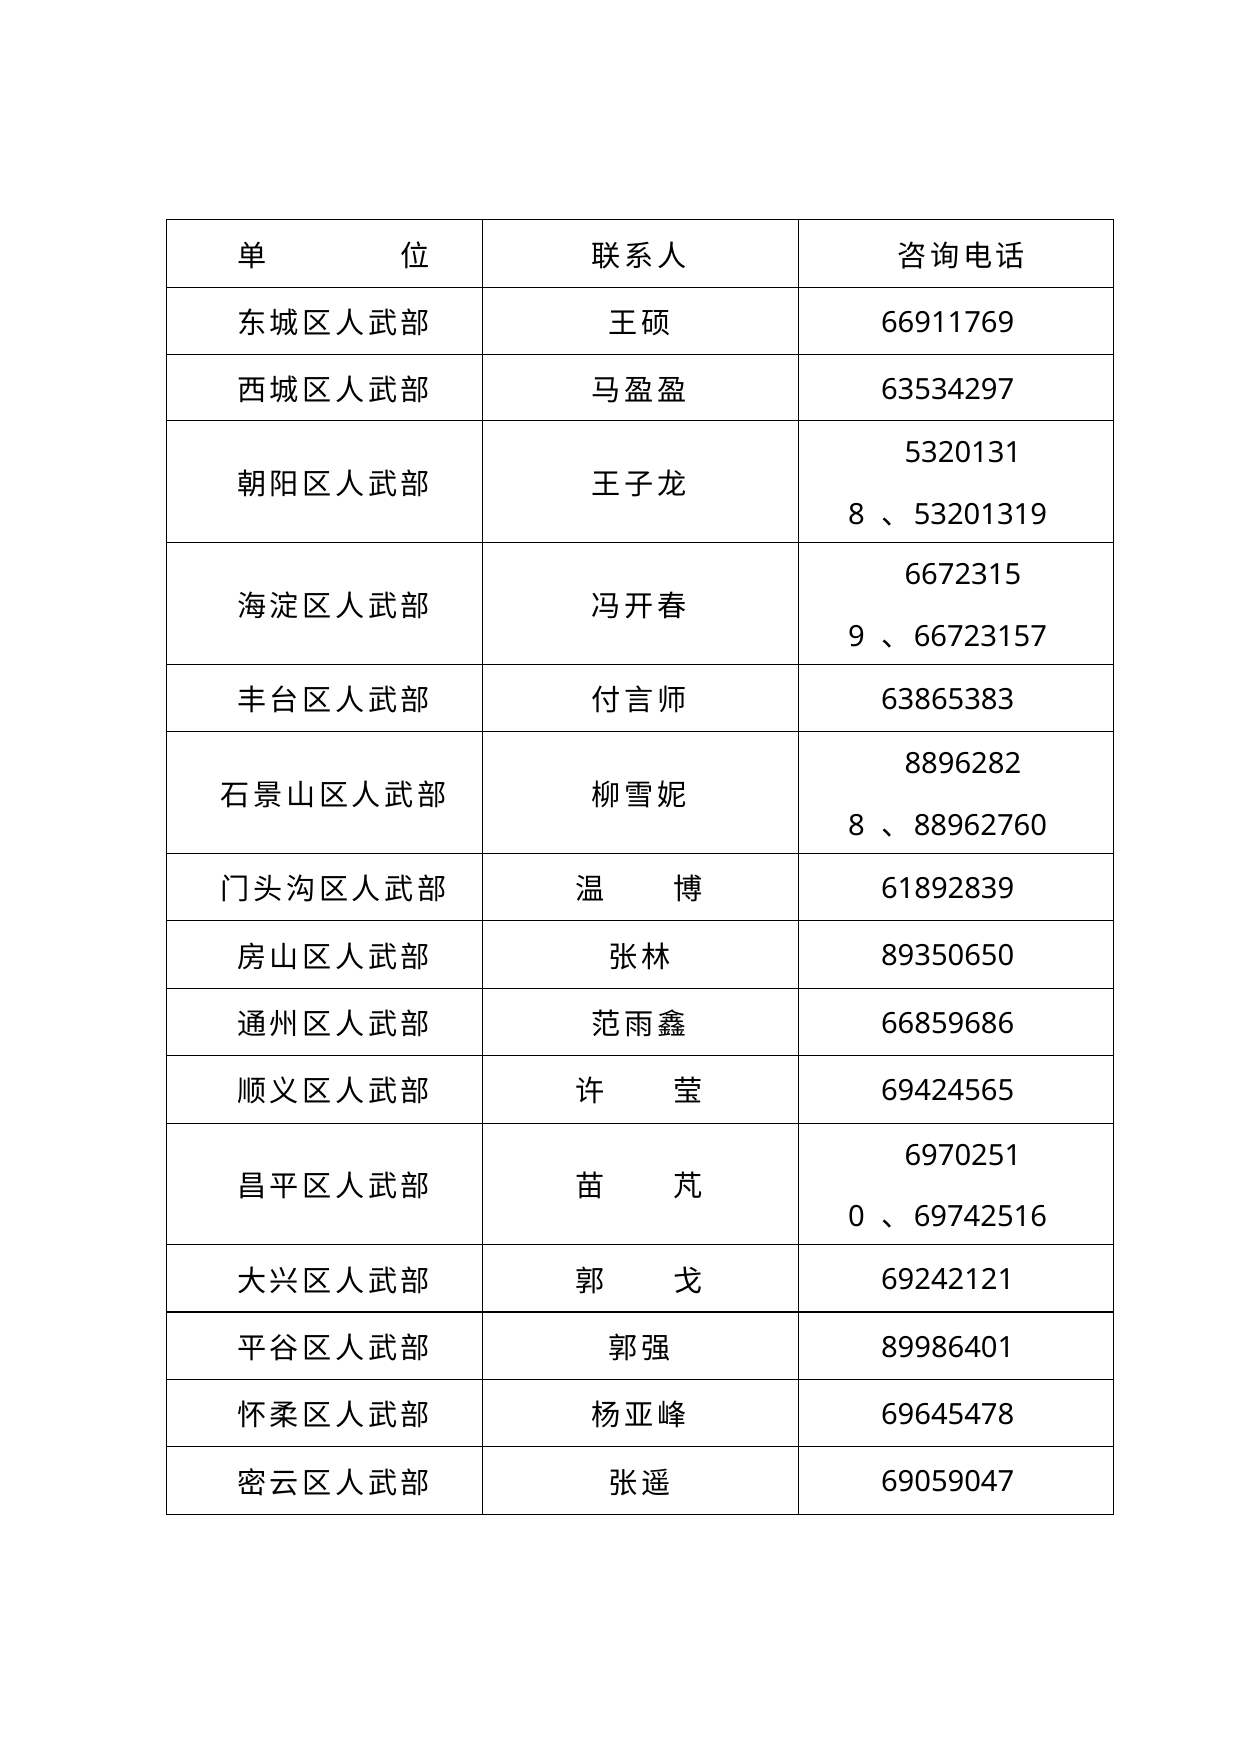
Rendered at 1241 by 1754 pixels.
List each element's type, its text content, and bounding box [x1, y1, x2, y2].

table_cell 海淀区人武部 [167, 543, 482, 664]
table_cell 89986401 [799, 1313, 1113, 1379]
table_cell 66859686 [799, 989, 1113, 1055]
table_cell 平谷区人武部 [167, 1313, 482, 1379]
table_cell 朝阳区人武部 [167, 421, 482, 542]
table_cell 张遥 [483, 1447, 798, 1514]
table_cell 53201318、53201319 [799, 421, 1113, 542]
table_cell 大兴区人武部 [167, 1245, 482, 1311]
table_header 咨询电话 [799, 220, 1113, 287]
table_cell 69702510、69742516 [799, 1124, 1113, 1244]
table_cell 88962828、88962760 [799, 732, 1113, 853]
table_header 联系人 [483, 220, 798, 287]
table_cell 63534297 [799, 355, 1113, 420]
table_cell 东城区人武部 [167, 288, 482, 354]
table_cell 63865383 [799, 665, 1113, 731]
table_cell 西城区人武部 [167, 355, 482, 420]
table_cell 苗 芃 [483, 1124, 798, 1244]
table_cell 69059047 [799, 1447, 1113, 1514]
table_cell 69645478 [799, 1380, 1113, 1446]
table_cell 张林 [483, 921, 798, 988]
table_cell 许 莹 [483, 1056, 798, 1122]
table_cell 怀柔区人武部 [167, 1380, 482, 1446]
table_cell 冯开春 [483, 543, 798, 664]
table_cell 温 博 [483, 854, 798, 920]
table_cell 房山区人武部 [167, 921, 482, 988]
table_cell 66723159、66723157 [799, 543, 1113, 664]
table_cell 范雨鑫 [483, 989, 798, 1055]
table_cell 柳雪妮 [483, 732, 798, 853]
table_cell 门头沟区人武部 [167, 854, 482, 920]
table_cell 郭强 [483, 1313, 798, 1379]
table_header 单 位 [167, 220, 482, 287]
table_cell 89350650 [799, 921, 1113, 988]
table_cell 66911769 [799, 288, 1113, 354]
table_cell 马盈盈 [483, 355, 798, 420]
table_cell 付言师 [483, 665, 798, 731]
table_cell 王硕 [483, 288, 798, 354]
table_cell 顺义区人武部 [167, 1056, 482, 1122]
table_cell 昌平区人武部 [167, 1124, 482, 1244]
table_cell 密云区人武部 [167, 1447, 482, 1514]
table_cell 王子龙 [483, 421, 798, 542]
table_cell 石景山区人武部 [167, 732, 482, 853]
table_cell 69424565 [799, 1056, 1113, 1122]
table_cell 61892839 [799, 854, 1113, 920]
table_cell 通州区人武部 [167, 989, 482, 1055]
table_cell 杨亚峰 [483, 1380, 798, 1446]
table_cell 丰台区人武部 [167, 665, 482, 731]
table_cell 69242121 [799, 1245, 1113, 1311]
table_cell 郭 戈 [483, 1245, 798, 1311]
